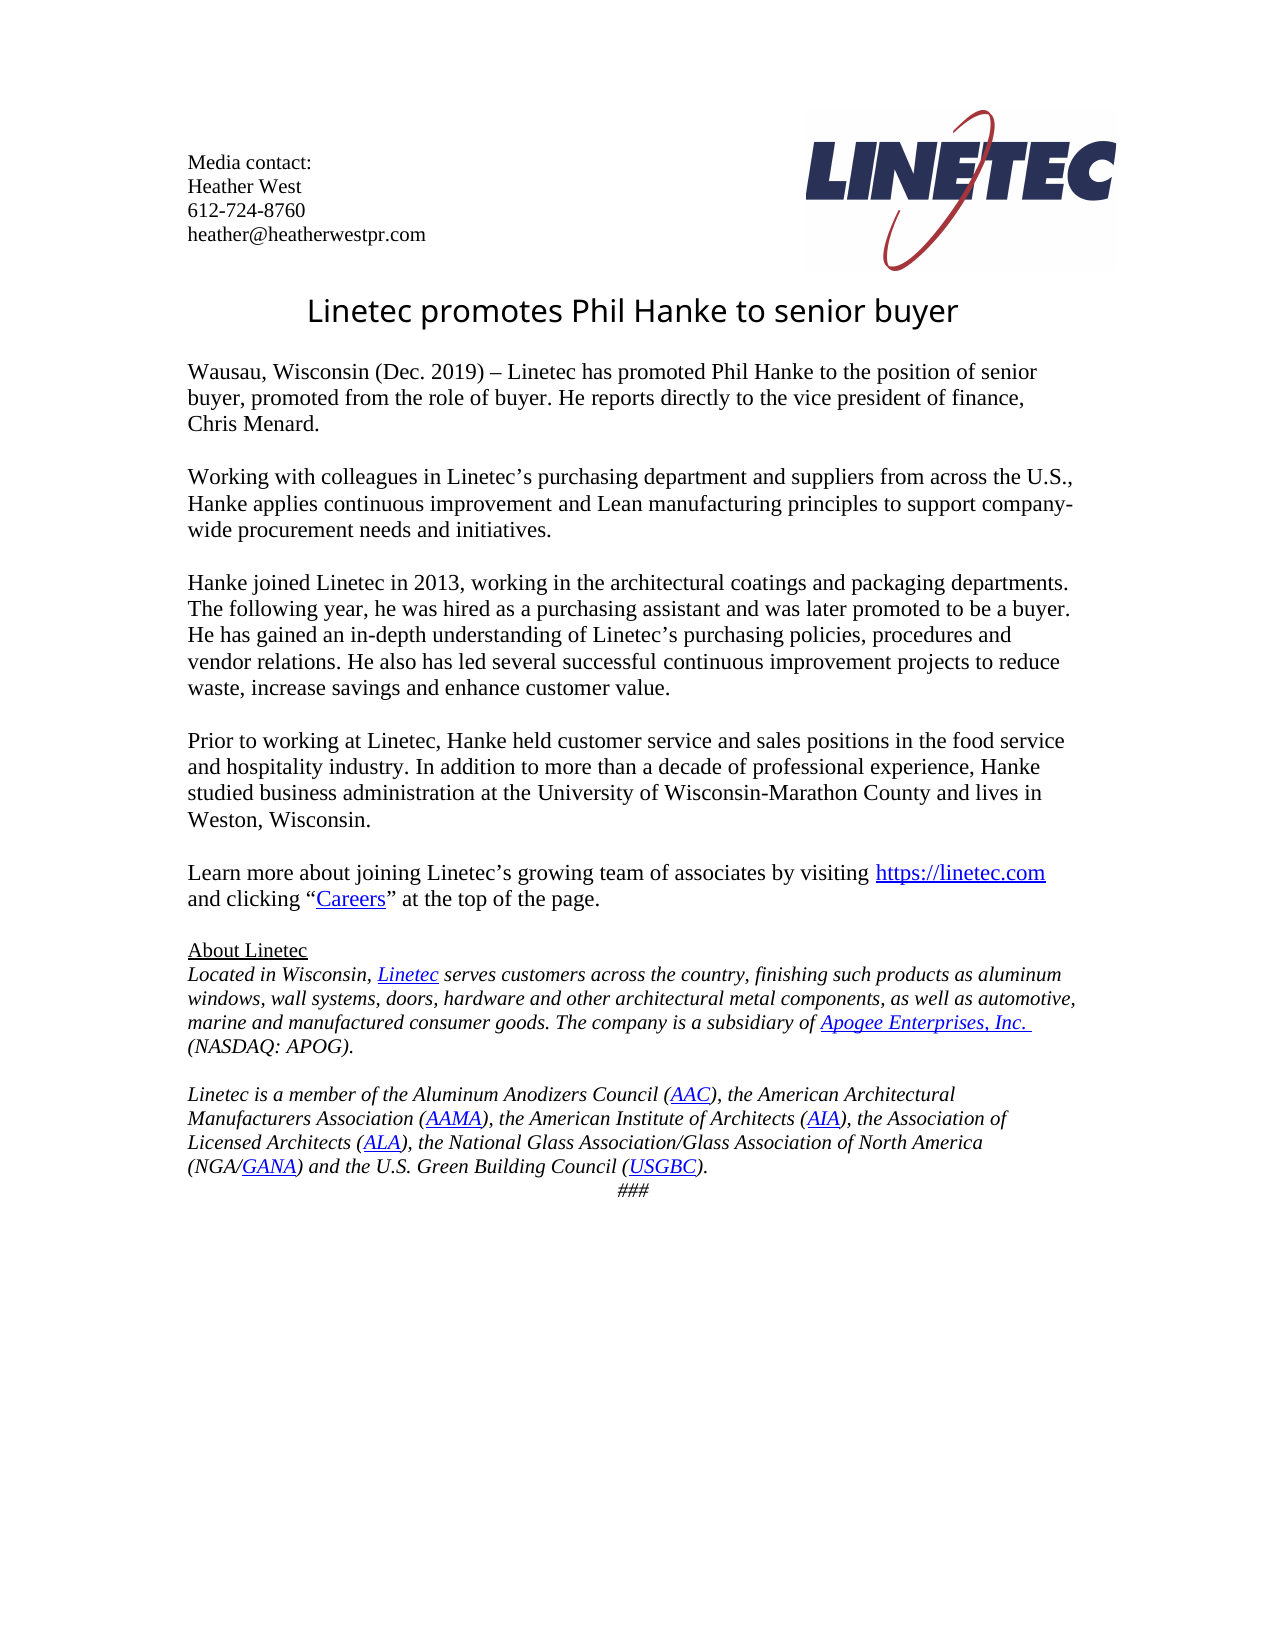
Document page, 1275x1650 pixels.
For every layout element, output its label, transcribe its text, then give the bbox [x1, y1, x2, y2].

text Media contact: [187, 150, 806, 174]
text heather@heatherwestpr.com [187, 222, 806, 246]
text Learn more about joining Linetec’s growing team of associates by visiting https://linetec.com and clicking “Careers” at the top of the page. [187, 858, 1078, 911]
text Heather West [187, 174, 806, 198]
text ### [187, 1178, 1078, 1202]
text About Linetec [187, 938, 1078, 962]
text Prior to working at Linetec, Hanke held customer service and sales positions in the food service and hospitality industry. In addition to more than a decade of professional experience, Hanke studied business administration at the University of Wisconsin-Marathon County and lives in Weston, Wisconsin. [187, 727, 1078, 832]
text Located in Wisconsin, Linetec serves customers across the country, finishing such products as aluminum windows, wall systems, doors, hardware and other architectural metal components, as well as automotive, marine and manufactured consumer goods. The company is a subsidiary of Apogee Enterprises, Inc. (NASDAQ: APOG). [187, 962, 1078, 1058]
picture [806, 110, 1117, 271]
text 612-724-8760 [187, 198, 806, 222]
text Wausau, Wisconsin (Dec. 2019) – Linetec has promoted Phil Hanke to the position of senior buyer, promoted from the role of buyer. He reports directly to the vice president of finance, Chris Menard. [187, 358, 1078, 437]
text Linetec promotes Phil Hanke to senior buyer [187, 289, 1078, 331]
text Working with colleagues in Linetec’s purchasing department and suppliers from across the U.S., Hanke applies continuous improvement and Lean manufacturing principles to support company-wide procurement needs and initiatives. [187, 463, 1078, 542]
text Linetec is a member of the Aluminum Anodizers Council (AAC), the American Architectural Manufacturers Association (AAMA), the American Institute of Architects (AIA), the Association of Licensed Architects (ALA), the National Glass Association/Glass Association of North America (NGA/GANA) and the U.S. Green Building Council (USGBC). [187, 1082, 1078, 1178]
text Hanke joined Linetec in 2013, working in the architectural coatings and packaging departments. The following year, he was hired as a purchasing assistant and was later promoted to be a buyer. He has gained an in-depth understanding of Linetec’s purchasing policies, procedures and vendor relations. He also has led several successful continuous improvement projects to reduce waste, increase savings and enhance customer value. [187, 569, 1078, 700]
